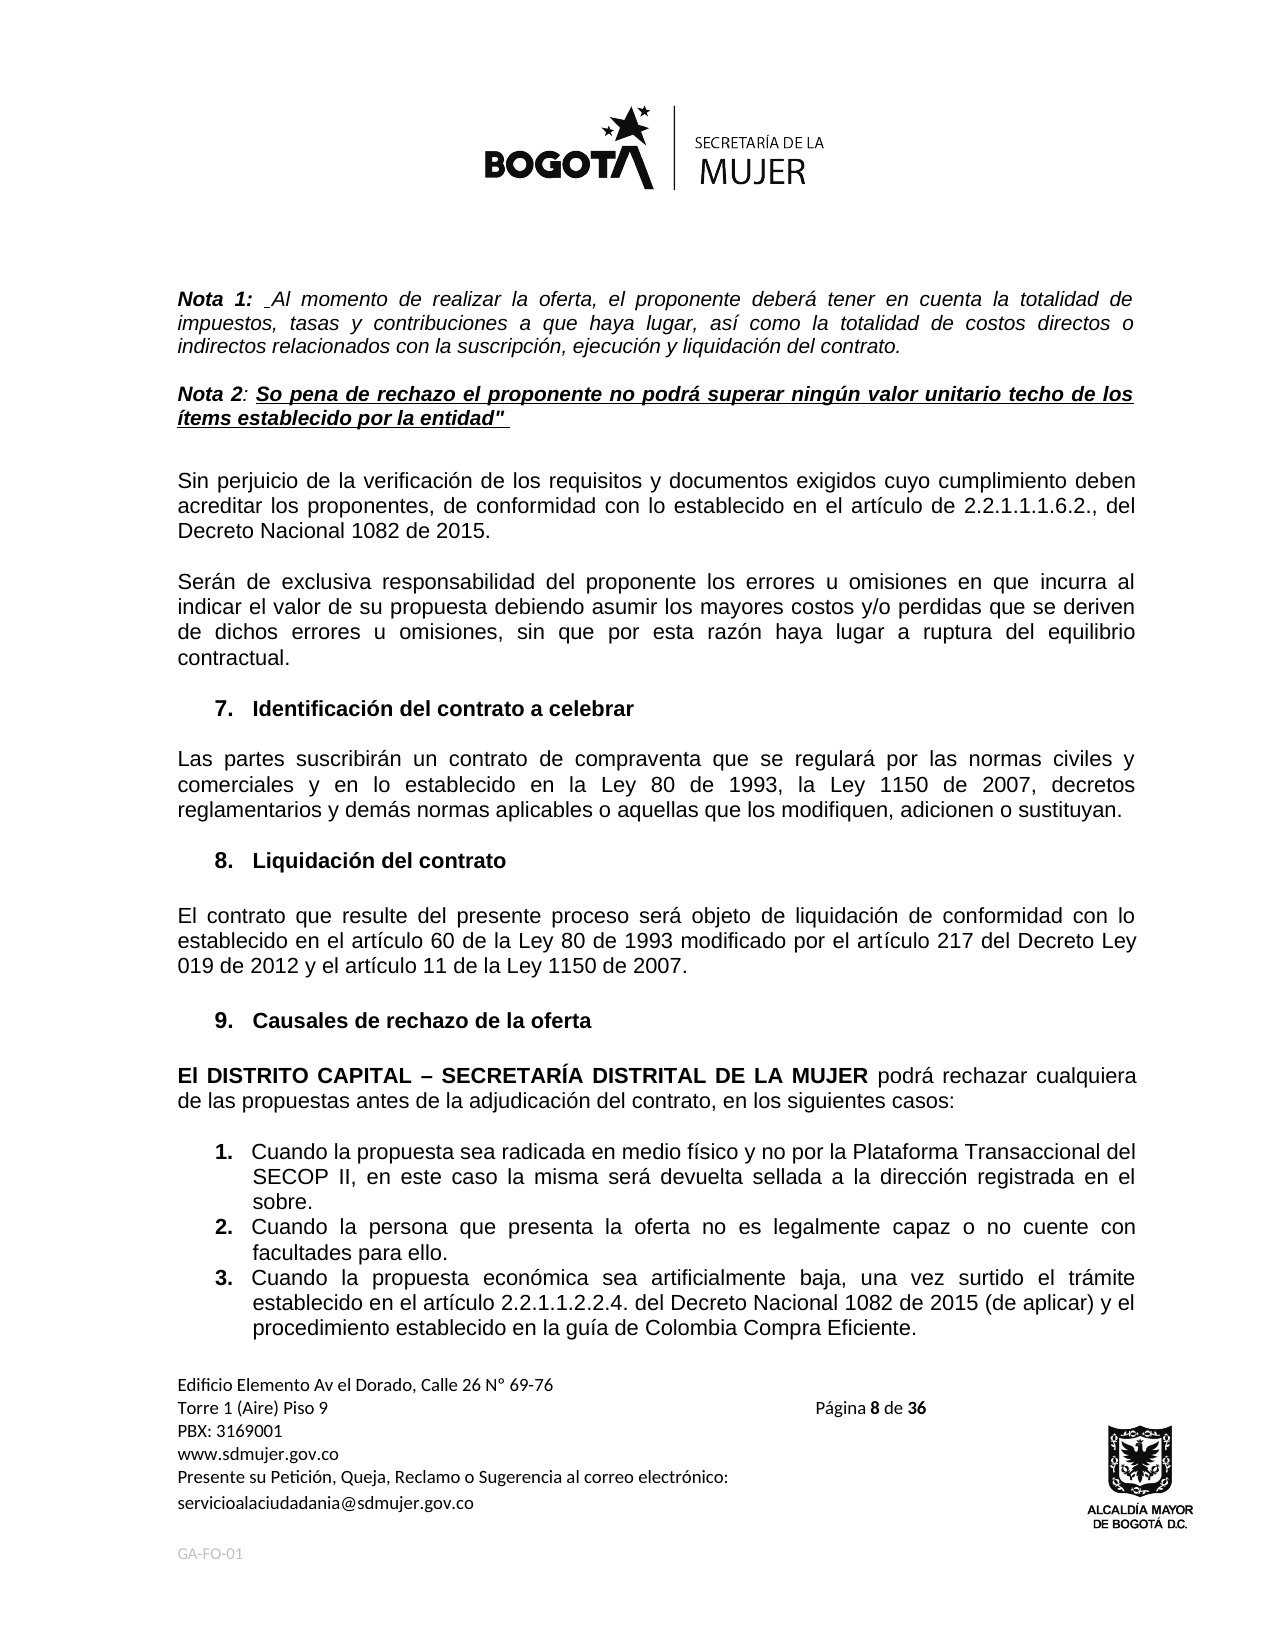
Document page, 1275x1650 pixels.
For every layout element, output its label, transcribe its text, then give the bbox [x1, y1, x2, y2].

list Cuando la propuesta económica sea artificialmente baja, una vez surtido el trámite establecido en el artículo 2.2.1.1.2.2.4. del Decreto Nacional 1082 de 2015 (de aplicar) y el procedimiento establecido en la guía de Colombia Compra Eficiente. [215, 1265, 1137, 1340]
list Identificación del contrato a celebrar [214, 695, 1137, 721]
text Las partes suscribirán un contrato de compraventa que se regulará por las normas civiles y comerciales y en lo establecido en la Ley 80 de 1993, la Ley 1150 de 2007, decretos reglamentarios y demás normas aplicables o aquellas que los modifiquen, adicionen o sustituyan. [177, 746, 1137, 822]
text El contrato que resulte del presente proceso será objeto de liquidación de conformidad con lo establecido en el artículo 60 de la Ley 80 de 1993 modificado por el artículo 217 del Decreto Ley 019 de 2012 y el artículo 11 de la Ley 1150 de 2007. [177, 903, 1137, 978]
text Serán de exclusiva responsabilidad del proponente los errores u omisiones en que incurra al indicar el valor de su propuesta debiendo asumir los mayores costos y/o perdidas que se deriven de dichos errores u omisiones, sin que por esta razón haya lugar a ruptura del equilibrio contractual. [177, 569, 1137, 669]
list Cuando la propuesta sea radicada en medio físico y no por la Plataforma Transaccional del SECOP II, en este caso la misma será devuelta sellada a la dirección registrada en el sobre. [215, 1139, 1137, 1214]
list Cuando la persona que presenta la oferta no es legalmente capaz o no cuente con facultades para ello. [215, 1214, 1137, 1265]
text El DISTRITO CAPITAL – SECRETARÍA DISTRITAL DE LA MUJER podrá rechazar cualquiera de las propuestas antes de la adjudicación del contrato, en los siguientes casos: [177, 1063, 1137, 1113]
picture [443, 61, 871, 258]
picture [1001, 1375, 1266, 1558]
text Sin perjuicio de la verificación de los requisitos y documentos exigidos cuyo cumplimiento deben acreditar los proponentes, de conformidad con lo establecido en el artículo de 2.2.1.1.1.6.2., del Decreto Nacional 1082 de 2015. [177, 468, 1137, 543]
list Liquidación del contrato [214, 847, 1137, 873]
text Nota 1: Al momento de realizar la oferta, el proponente deberá tener en cuenta la totalidad de impuestos, tasas y contribuciones a que haya lugar, así como la totalidad de costos directos o indirectos relacionados con la suscripción, ejecución y liquidación del contrato. [177, 286, 1137, 358]
text Nota 2: So pena de rechazo el proponente no podrá superar ningún valor unitario techo de los ítems establecido por la entidad" [177, 382, 1137, 430]
list Causales de rechazo de la oferta [214, 1007, 1137, 1034]
